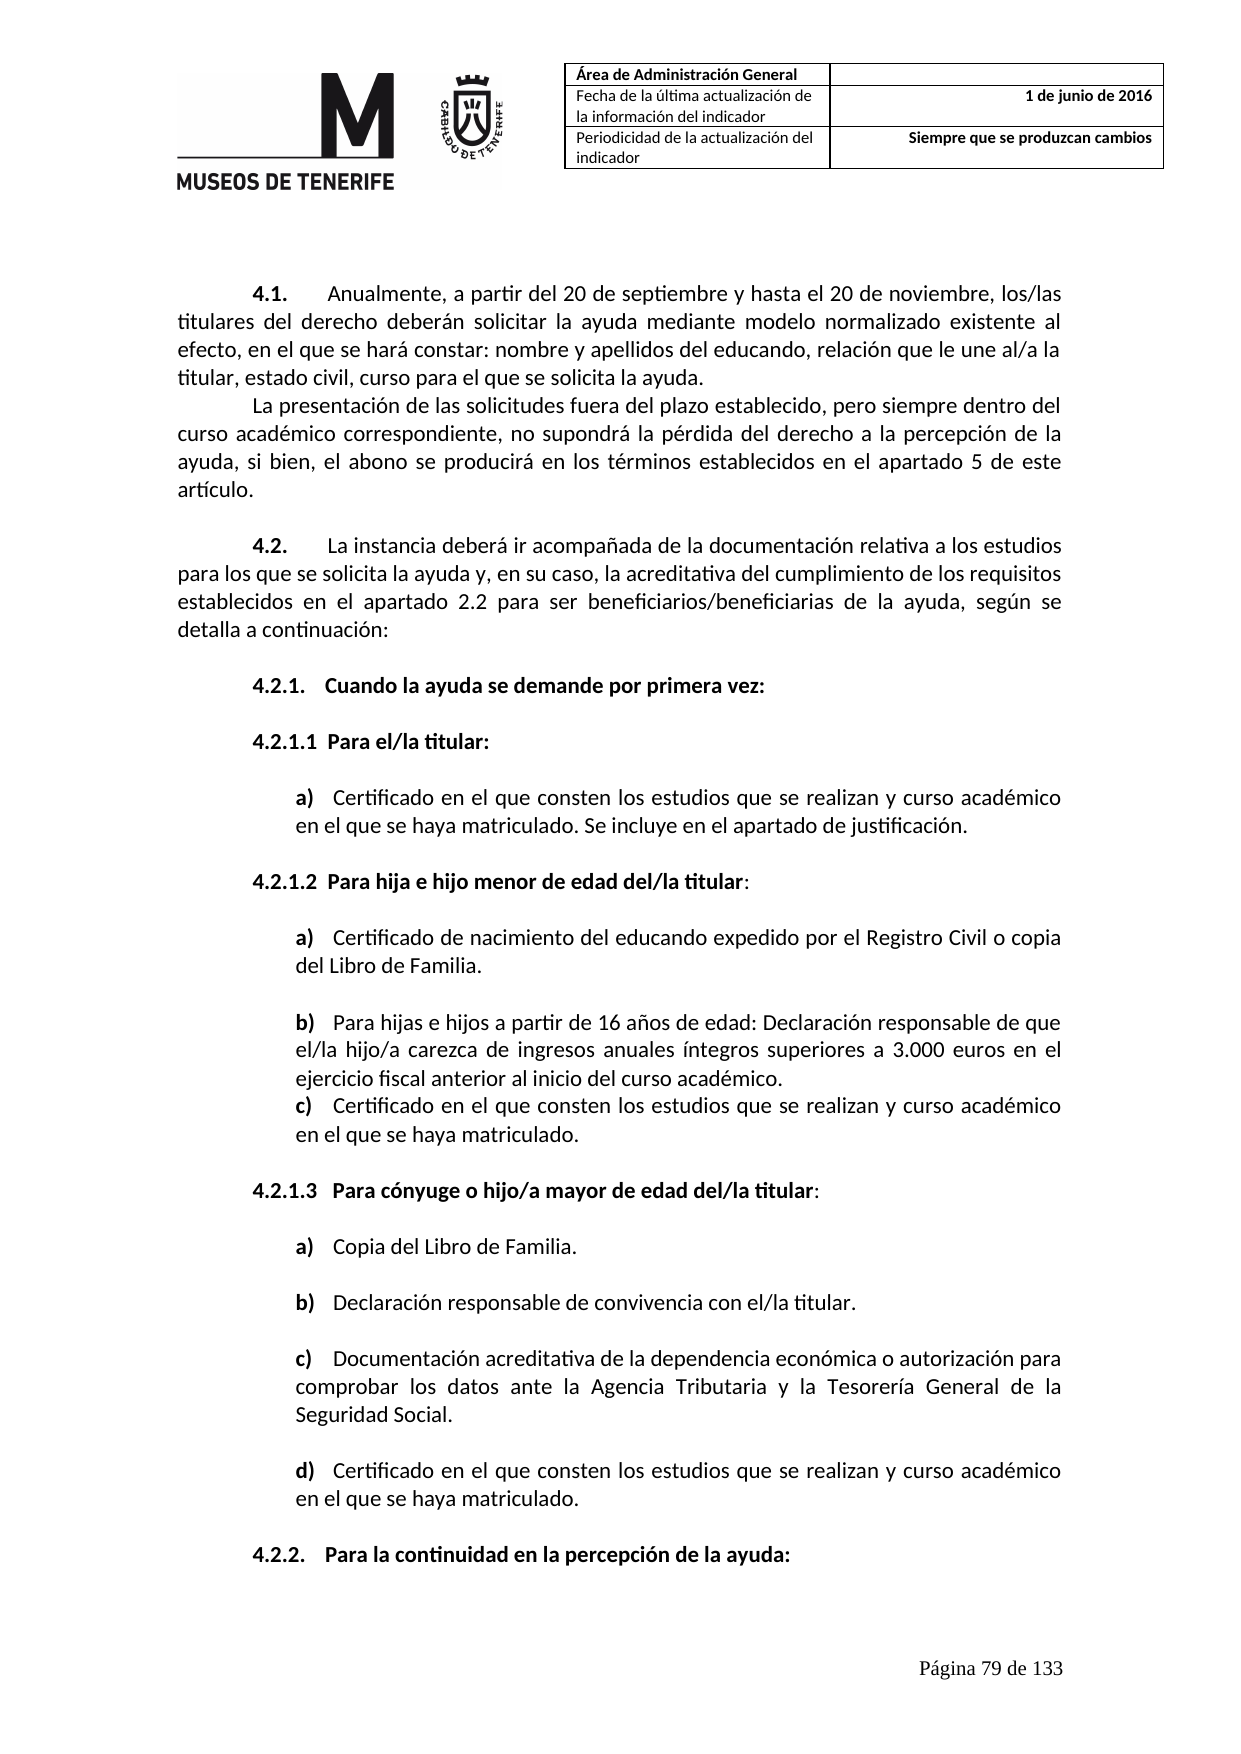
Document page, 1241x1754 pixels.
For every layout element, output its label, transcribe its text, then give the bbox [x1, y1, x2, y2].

list Certificado de nacimiento del educando expedido por el Registro Civil o copia del Libro de Familia. [295, 923, 1063, 979]
list Copia del Libro de Familia. [295, 1232, 1063, 1260]
list Para el/la titular: [177, 727, 1063, 755]
text La presentación de las solicitudes fuera del plazo establecido, pero siempre dentro del curso académico correspondiente, no supondrá la pérdida del derecho a la percepción de la ayuda, si bien, el abono se producirá en los términos establecidos en el apartado 5 de este artículo. [177, 391, 1063, 503]
list Declaración responsable de convivencia con el/la titular. [295, 1288, 1063, 1316]
list Certificado en el que consten los estudios que se realizan y curso académico en el que se haya matriculado. [295, 1092, 1063, 1148]
list La instancia deberá ir acompañada de la documentación relativa a los estudios para los que se solicita la ayuda y, en su caso, la acreditativa del cumplimiento de los requisitos establecidos en el apartado 2.2 para ser beneficiarios/beneficiarias de la ayuda, según se detalla a continuación: [177, 531, 1063, 643]
list Para cónyuge o hijo/a mayor de edad del/la titular: [177, 1176, 1063, 1204]
list Para hijas e hijos a partir de 16 años de edad: Declaración responsable de que el/la hijo/a carezca de ingresos anuales íntegros superiores a 3.000 euros en el ejercicio fiscal anterior al inicio del curso académico. [295, 1008, 1063, 1092]
list Certificado en el que consten los estudios que se realizan y curso académico en el que se haya matriculado. [295, 1456, 1063, 1512]
list Anualmente, a partir del 20 de septiembre y hasta el 20 de noviembre, los/las titulares del derecho deberán solicitar la ayuda mediante modelo normalizado existente al efecto, en el que se hará constar: nombre y apellidos del educando, relación que le une al/a la titular, estado civil, curso para el que se solicita la ayuda. [177, 279, 1063, 391]
list Certificado en el que consten los estudios que se realizan y curso académico en el que se haya matriculado. Se incluye en el apartado de justificación. [295, 783, 1063, 839]
list Documentación acreditativa de la dependencia económica o autorización para comprobar los datos ante la Agencia Tributaria y la Tesorería General de la Seguridad Social. [295, 1344, 1063, 1428]
list Para hija e hijo menor de edad del/la titular: [177, 867, 1063, 896]
list Para la continuidad en la percepción de la ayuda: [252, 1540, 1063, 1568]
picture [177, 73, 503, 190]
list Cuando la ayuda se demande por primera vez: [177, 671, 1063, 699]
